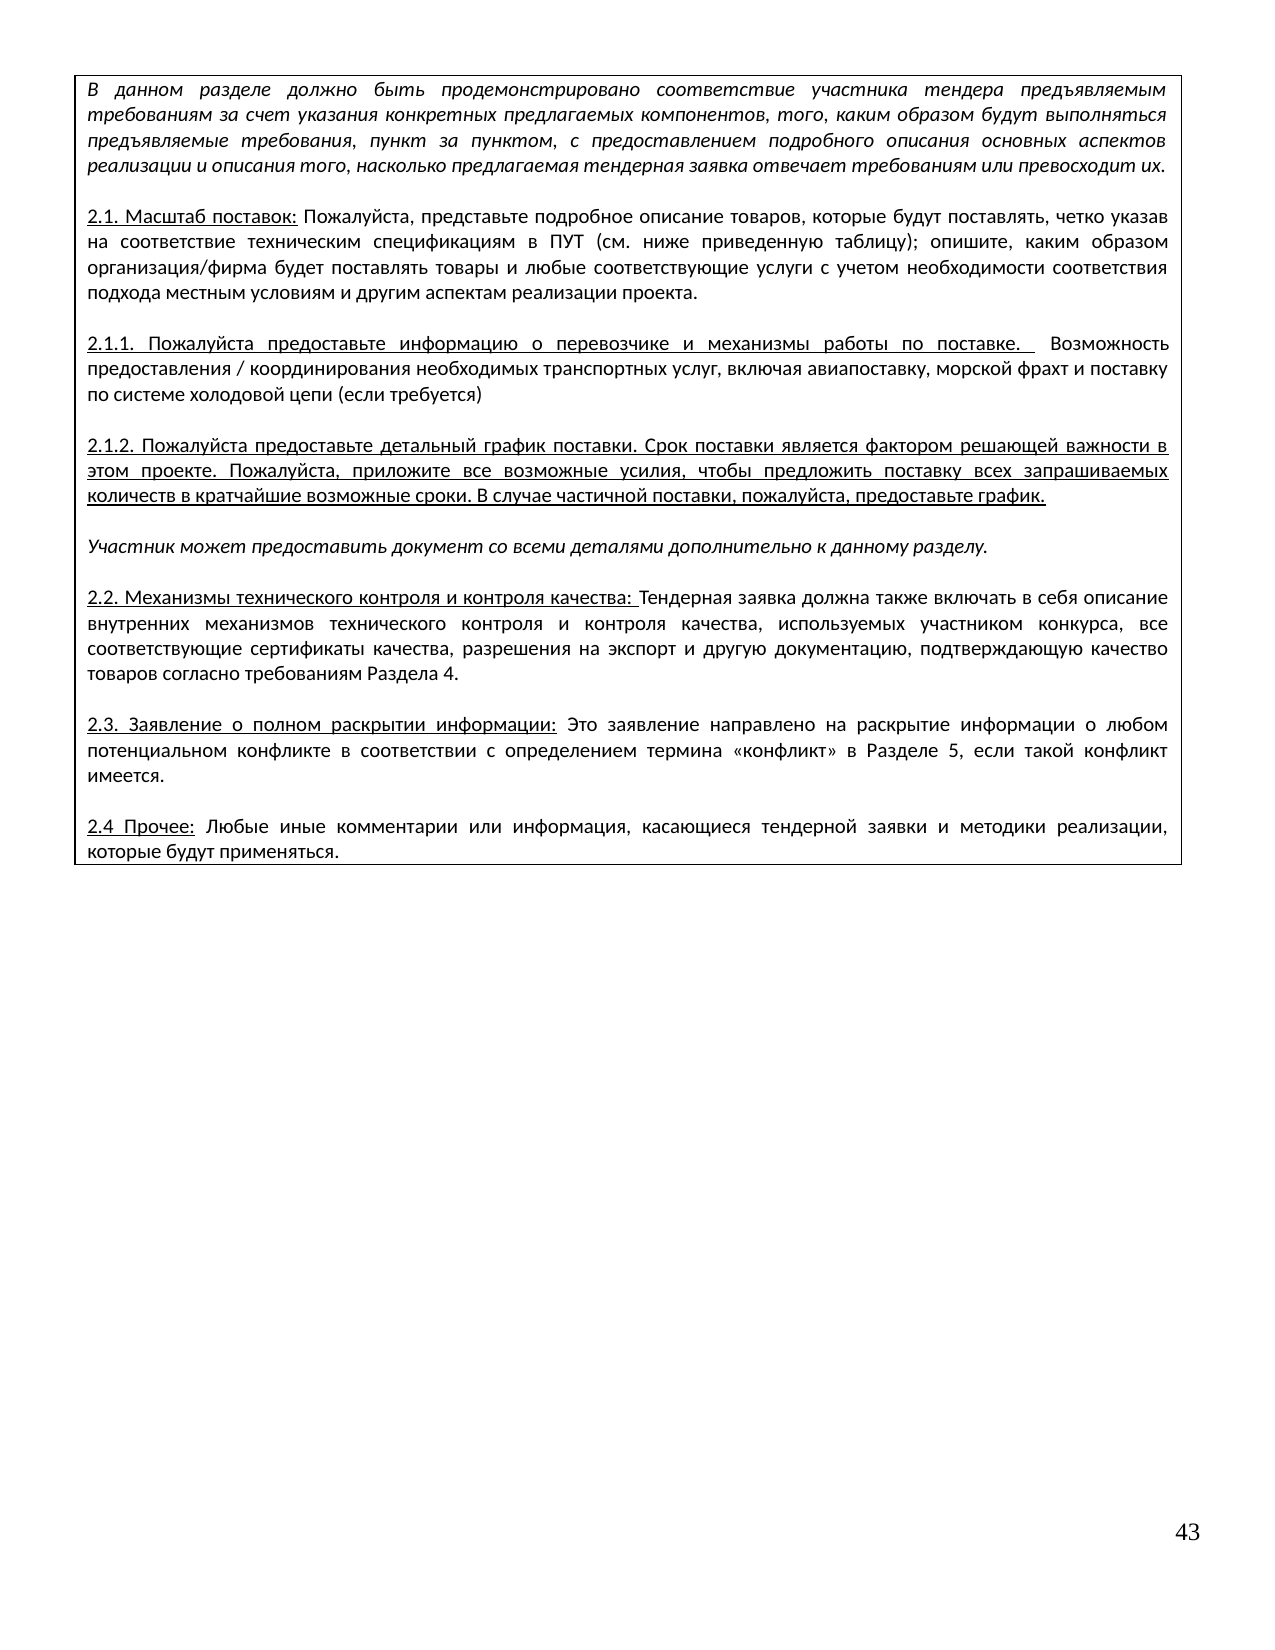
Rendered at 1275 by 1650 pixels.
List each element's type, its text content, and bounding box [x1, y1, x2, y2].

table_cell В данном разделе должно быть продемонстрировано соответствие участника тендера предъявляемым требованиям за счет указания конкретных предлагаемых компонентов, того, каким образом будут выполняться предъявляемые требования, пункт за пунктом, с предоставлением подробного описания основных аспектов реализации и описания того, насколько предлагаемая тендерная заявка отвечает требованиям или превосходит их. 2.1. Масштаб поставок: Пожалуйста, представьте подробное описание товаров, которые будут поставлять, четко указав на соответствие техническим спецификациям в ПУТ (см. ниже приведенную таблицу); опишите, каким образом организация/фирма будет поставлять товары и любые соответствующие услуги с учетом необходимости соответствия подхода местным условиям и другим аспектам реализации проекта. 2.1.1. Пожалуйста предоставьте информацию о перевозчике и механизмы работы по поставке. Возможность предоставления / координирования необходимых транспортных услуг, включая авиапоставку, морской фрахт и поставку по системе холодовой цепи (если требуется) 2.1.2. Пожалуйста предоставьте детальный график поставки. Срок поставки является фактором решающей важности в этом проекте. Пожалуйста, приложите все возможные усилия, чтобы предложить поставку всех запрашиваемых количеств в кратчайшие возможные сроки. В случае частичной поставки, пожалуйста, предоставьте график. Участник может предоставить документ со всеми деталями дополнительно к данному разделу. 2.2. Механизмы технического контроля и контроля качества: Тендерная заявка должна также включать в себя описание внутренних механизмов технического контроля и контроля качества, используемых участником конкурса, все соответствующие сертификаты качества, разрешения на экспорт и другую документацию, подтверждающую качество товаров согласно требованиям Раздела 4. 2.3. Заявление о полном раскрытии информации: Это заявление направлено на раскрытие информации о любом потенциальном конфликте в соответствии с определением термина «конфликт» в Разделе 5, если такой конфликт имеется. 2.4 Прочее: Любые иные комментарии или информация, касающиеся тендерной заявки и методики реализации, которые будут применяться. [76, 76, 1181, 864]
